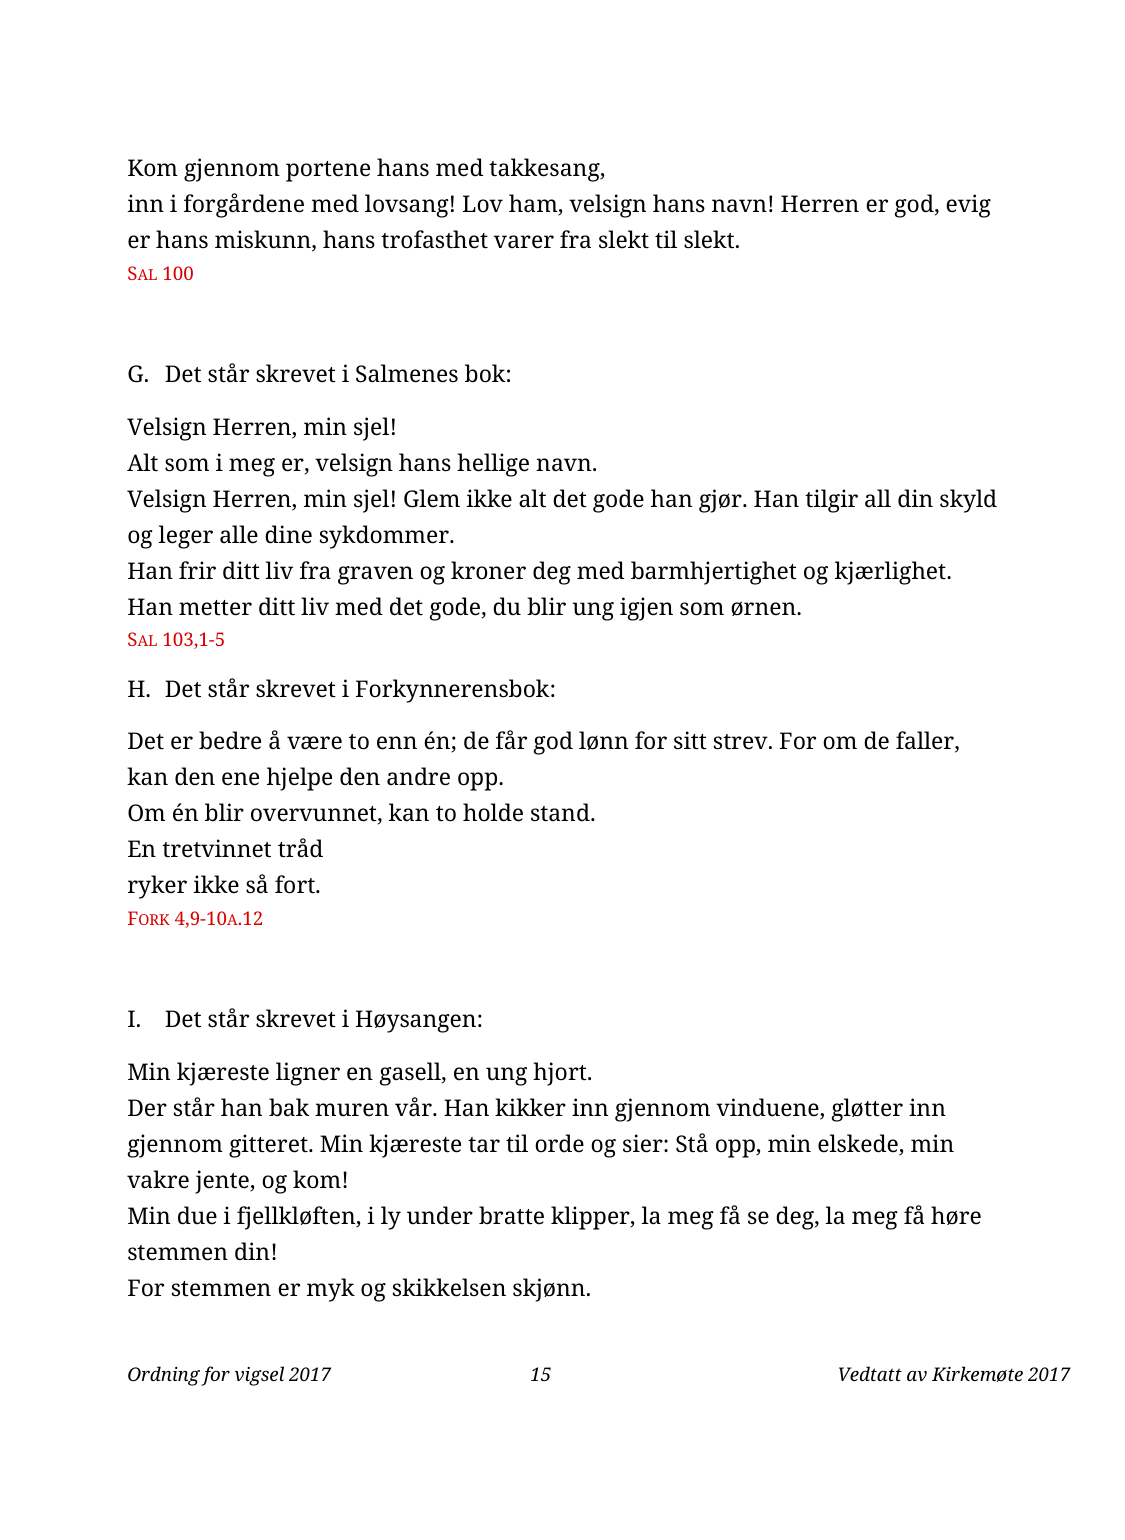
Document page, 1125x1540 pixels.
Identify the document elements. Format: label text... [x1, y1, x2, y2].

text Sal 100 [127, 260, 998, 285]
text Velsign Herren, min sjel! [127, 411, 998, 442]
text ryker ikke så fort. [127, 869, 998, 900]
text Fork 4,9-10a.12 [127, 905, 998, 930]
text Velsign Herren, min sjel! Glem ikke alt det gode han gjør. Han tilgir all din skyld og leger alle dine sykdommer. [127, 483, 998, 550]
text Alt som i meg er, velsign hans hellige navn. [127, 447, 998, 478]
list Det står skrevet i Høysangen: [127, 1003, 998, 1035]
text Han frir ditt liv fra graven og kroner deg med barmhjertighet og kjærlighet. Han metter ditt liv med det gode, du blir ung igjen som ørnen. [127, 555, 998, 622]
text Der står han bak muren vår. Han kikker inn gjennom vinduene, gløtter inn gjennom gitteret. Min kjæreste tar til orde og sier: Stå opp, min elskede, min vakre jente, og kom! [127, 1092, 998, 1195]
text inn i forgårdene med lovsang! Lov ham, velsign hans navn! Herren er god, evig er hans miskunn, hans trofasthet varer fra slekt til slekt. [127, 188, 998, 255]
list Det står skrevet i Forkynnerensbok: [127, 673, 998, 704]
list Det står skrevet i Salmenes bok: [127, 358, 998, 390]
text Det er bedre å være to enn én; de får god lønn for sitt strev. For om de faller, kan den ene hjelpe den andre opp. [127, 725, 998, 792]
text Om én blir overvunnet, kan to holde stand. [127, 797, 998, 828]
text For stemmen er myk og skikkelsen skjønn. [127, 1272, 998, 1303]
text Kom gjennom portene hans med takkesang, [127, 152, 998, 183]
text En tretvinnet tråd [127, 833, 998, 864]
text Min kjæreste ligner en gasell, en ung hjort. [127, 1056, 998, 1087]
text Min due i fjellkløften, i ly under bratte klipper, la meg få se deg, la meg få høre stemmen din! [127, 1200, 998, 1267]
text Sal 103,1-5 [127, 627, 998, 652]
